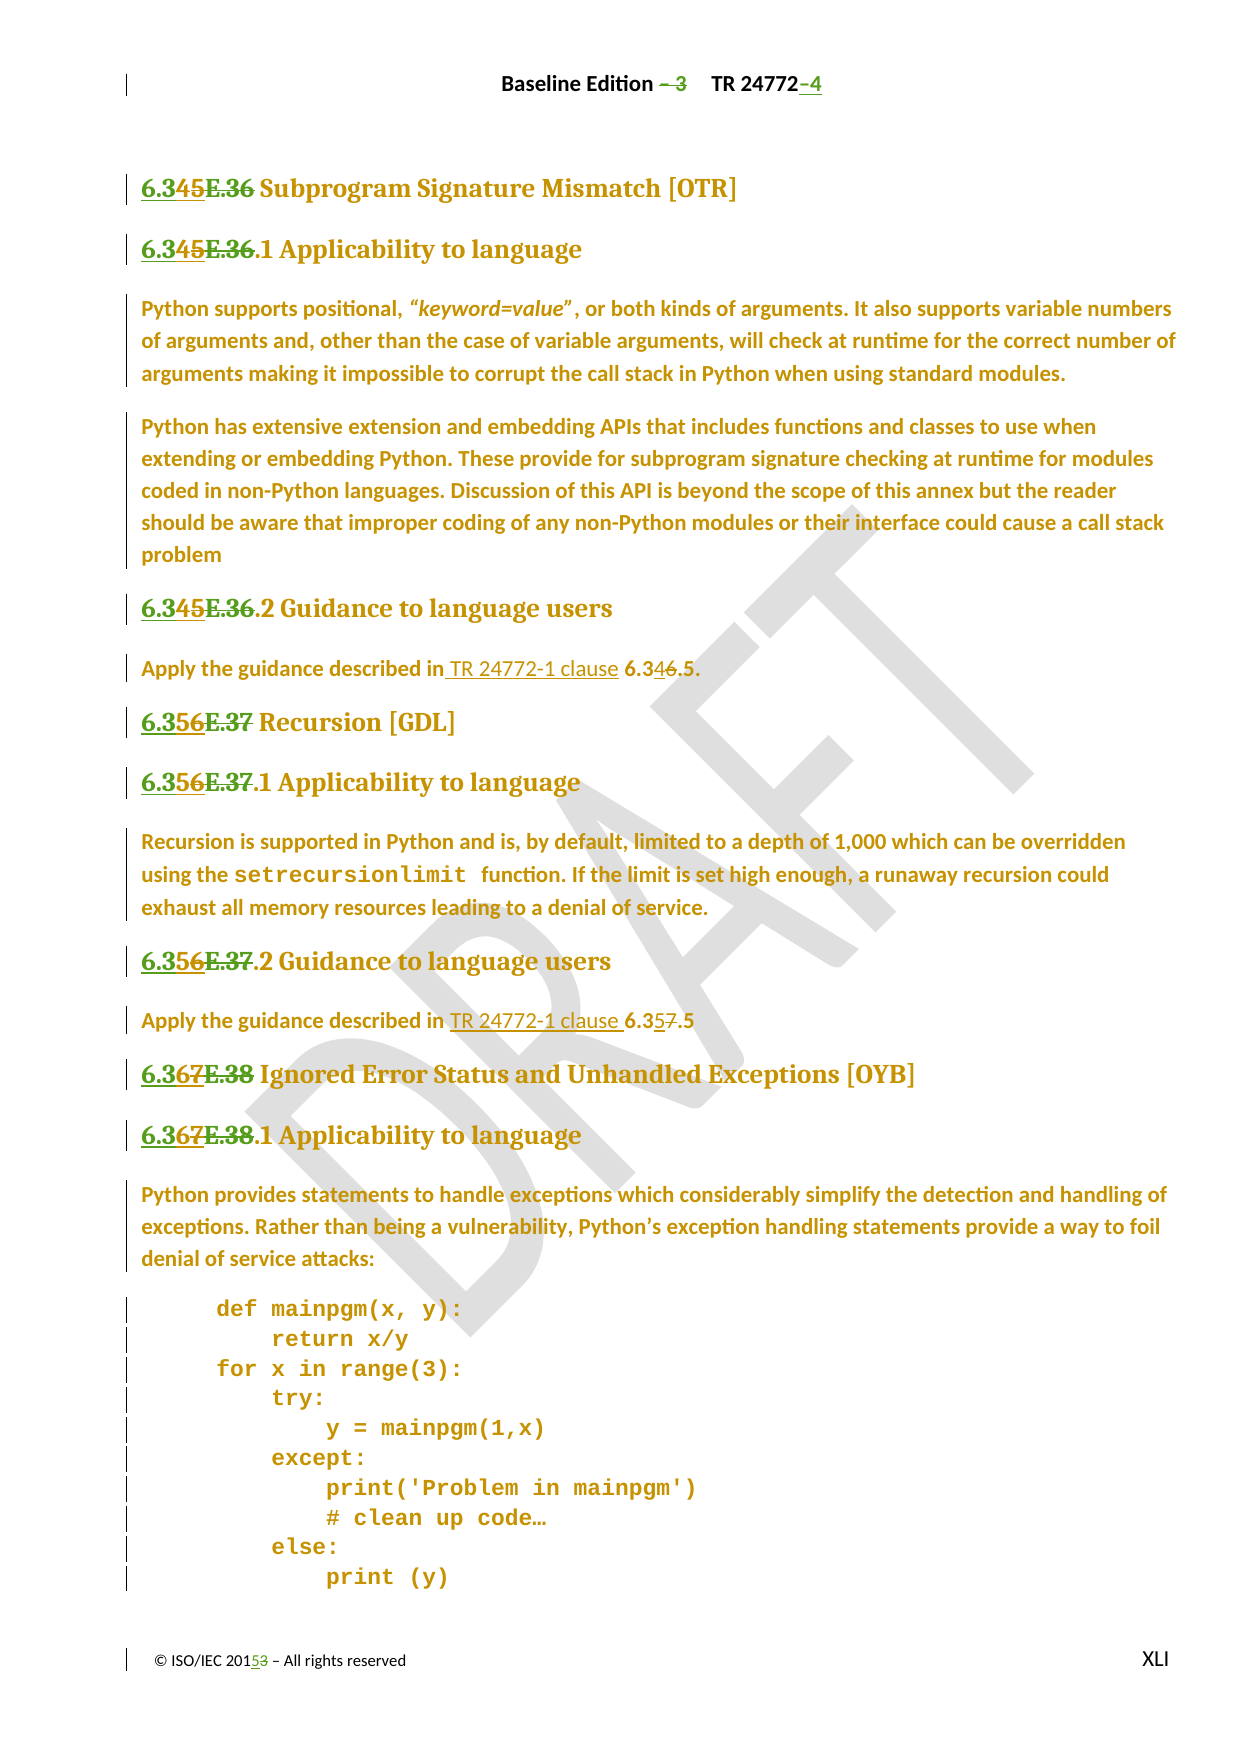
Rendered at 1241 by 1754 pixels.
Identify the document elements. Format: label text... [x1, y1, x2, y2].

subtitle .2 Guidance to language users [141, 593, 1182, 625]
text else: [141, 1536, 1182, 1562]
text except: [141, 1446, 1182, 1472]
text return x/y [141, 1327, 1182, 1353]
text print (y) [141, 1566, 1182, 1591]
text Python has extensive extension and embedding APIs that includes functions and classes to use when extending or embedding Python. These provide for subprogram signature checking at runtime for modules coded in non-Python languages. Discussion of this API is beyond the scope of this annex but the reader should be aware that improper coding of any non-Python modules or their interface could cause a call stack problem [141, 412, 1182, 568]
text Apply the guidance described in 6.3.5. [141, 654, 1182, 682]
text for x in range(3): [141, 1357, 1182, 1383]
subtitle .1 Applicability to language [141, 767, 1182, 798]
subtitle Recursion [GDL] [141, 707, 1182, 738]
subtitle Subprogram Signature Mismatch [OTR] [141, 173, 1182, 205]
text Python provides statements to handle exceptions which considerably simplify the detection and handling of exceptions. Rather than being a vulnerability, Python’s exception handling statements provide a way to foil denial of service attacks: [141, 1180, 1182, 1272]
text print('Problem in mainpgm') [141, 1476, 1182, 1502]
subtitle .1 Applicability to language [141, 1120, 1182, 1151]
subtitle .2 Guidance to language users [141, 946, 1182, 977]
text def mainpgm(x, y): [141, 1297, 1182, 1323]
text Python supports positional, “keyword=value”, or both kinds of arguments. It also supports variable numbers of arguments and, other than the case of variable arguments, will check at runtime for the correct number of arguments making it impossible to corrupt the call stack in Python when using standard modules. [141, 294, 1182, 387]
subtitle .1 Applicability to language [141, 234, 1182, 265]
text try: [141, 1387, 1182, 1413]
text # clean up code… [141, 1506, 1182, 1532]
text Recursion is supported in Python and is, by default, limited to a depth of 1,000 which can be overridden using the setrecursionlimit function. If the limit is set high enough, a runaway recursion could exhaust all memory resources leading to a denial of service. [141, 827, 1182, 921]
subtitle Ignored Error Status and Unhandled Exceptions [OYB] [141, 1059, 1182, 1090]
text Apply the guidance described in 6.3.5 [141, 1006, 1182, 1034]
text y = mainpgm(1,x) [141, 1417, 1182, 1442]
